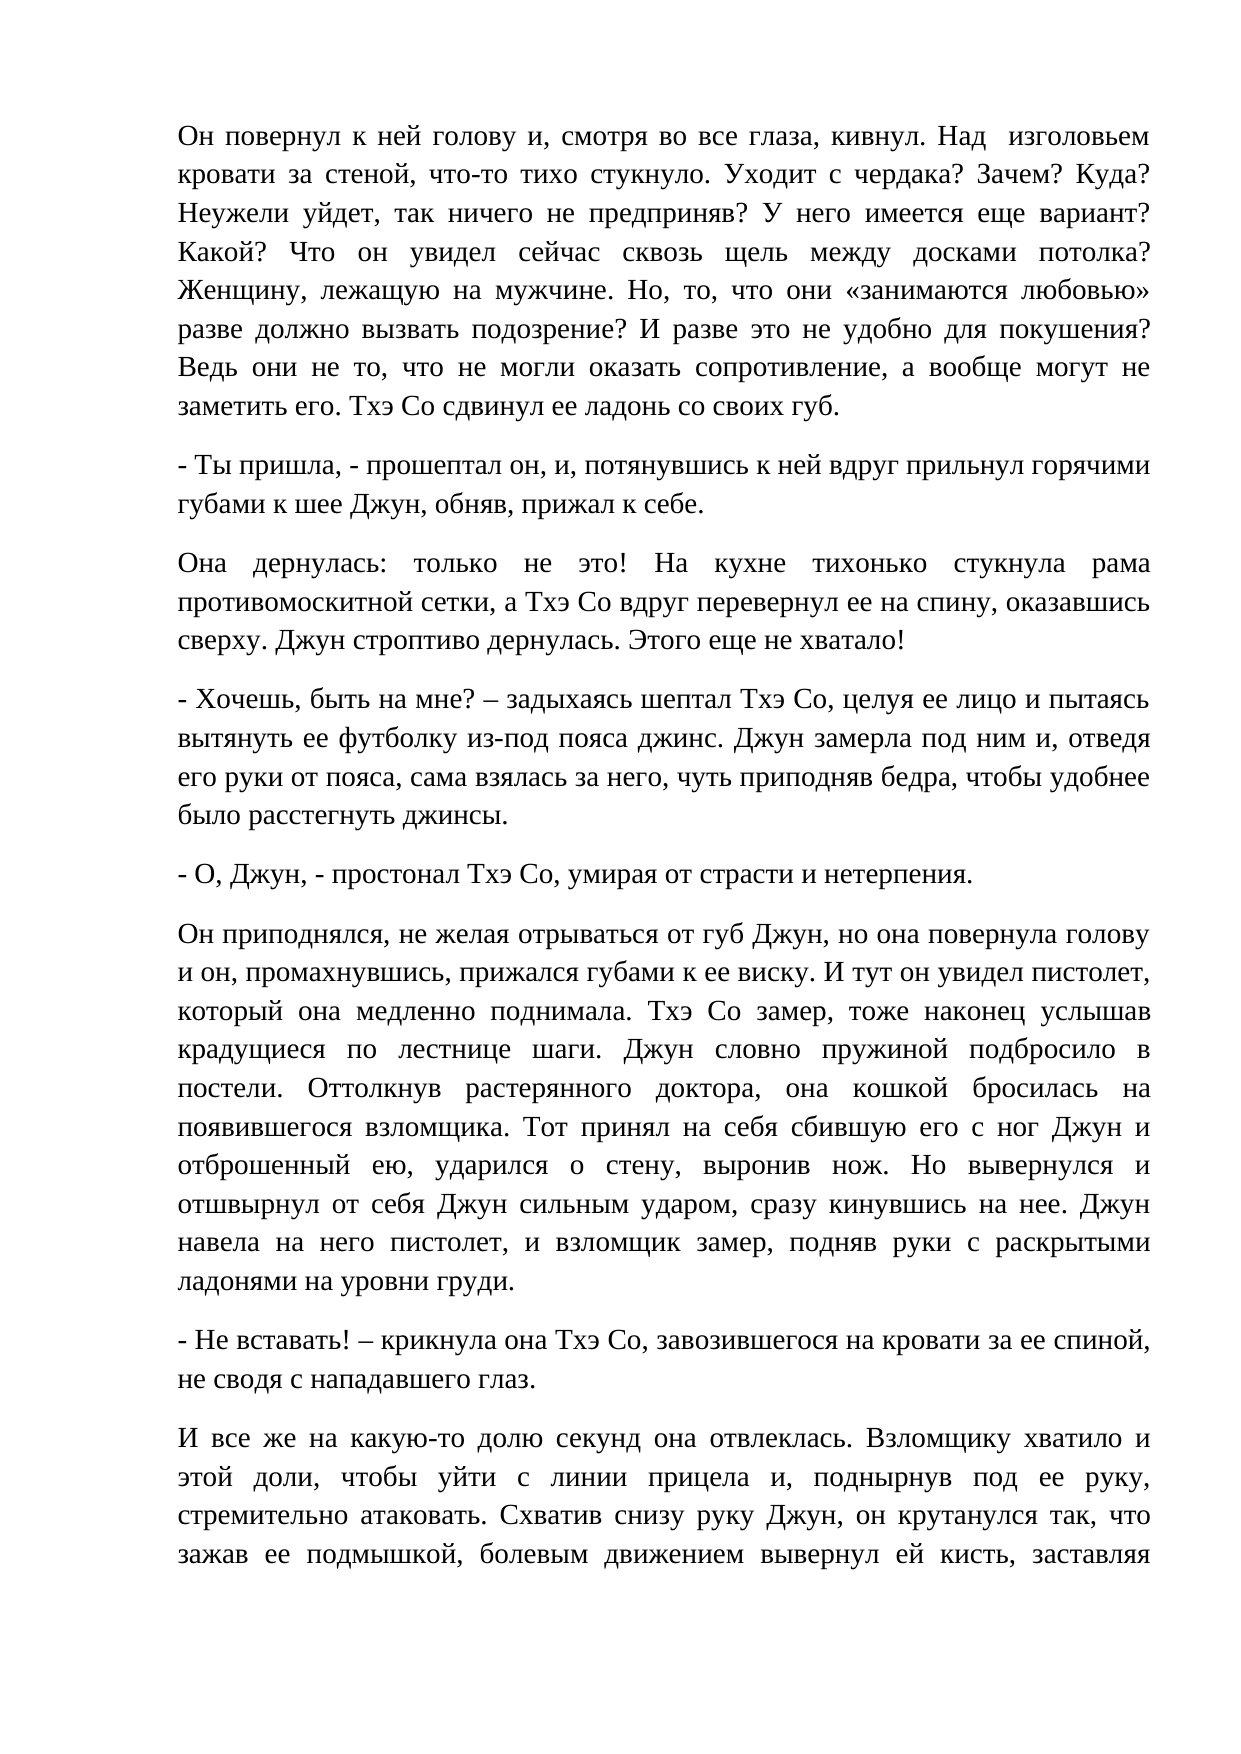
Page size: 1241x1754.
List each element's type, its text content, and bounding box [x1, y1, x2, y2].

text - Не вставать! – крикнула она Тхэ Со, завозившегося на кровати за ее спиной, не сводя с нападавшего глаз. [177, 1322, 1152, 1394]
text - О, Джун, - простонал Тхэ Со, умирая от страсти и нетерпения. [177, 857, 1152, 890]
text - Ты пришла, - прошептал он, и, потянувшись к ней вдруг прильнул горячими губами к шее Джун, обняв, прижал к себе. [177, 447, 1152, 519]
text Она дернулась: только не это! На кухне тихонько стукнула рама противомоскитной сетки, а Тхэ Со вдруг перевернул ее на спину, оказавшись сверху. Джун строптиво дернулась. Этого еще не хватало! [177, 545, 1152, 656]
text - Хочешь, быть на мне? – задыхаясь шептал Тхэ Со, целуя ее лицо и пытаясь вытянуть ее футболку из-под пояса джинс. Джун замерла под ним и, отведя его руки от пояса, сама взялась за него, чуть приподняв бедра, чтобы удобнее было расстегнуть джинсы. [177, 682, 1152, 831]
text Он приподнялся, не желая отрываться от губ Джун, но она повернула голову и он, промахнувшись, прижался губами к ее виску. И тут он увидел пистолет, который она медленно поднимала. Тхэ Со замер, тоже наконец услышав крадущиеся по лестнице шаги. Джун словно пружиной подбросило в постели. Оттолкнув растерянного доктора, она кошкой бросилась на появившегося взломщика. Тот принял на себя сбившую его с ног Джун и отброшенный ею, ударился о стену, выронив нож. Но вывернулся и отшвырнул от себя Джун сильным ударом, сразу кинувшись на нее. Джун навела на него пистолет, и взломщик замер, подняв руки с раскрытыми ладонями на уровни груди. [177, 916, 1152, 1296]
text Он повернул к ней голову и, смотря во все глаза, кивнул. Над изголовьем кровати за стеной, что-то тихо стукнуло. Уходит с чердака? Зачем? Куда? Неужели уйдет, так ничего не предприняв? У него имеется еще вариант? Какой? Что он увидел сейчас сквозь щель между досками потолка? Женщину, лежащую на мужчине. Но, то, что они «занимаются любовью» разве должно вызвать подозрение? И разве это не удобно для покушения? Ведь они не то, что не могли оказать сопротивление, а вообще могут не заметить его. Тхэ Со сдвинул ее ладонь со своих губ. [177, 118, 1152, 421]
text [177, 1420, 1152, 1569]
